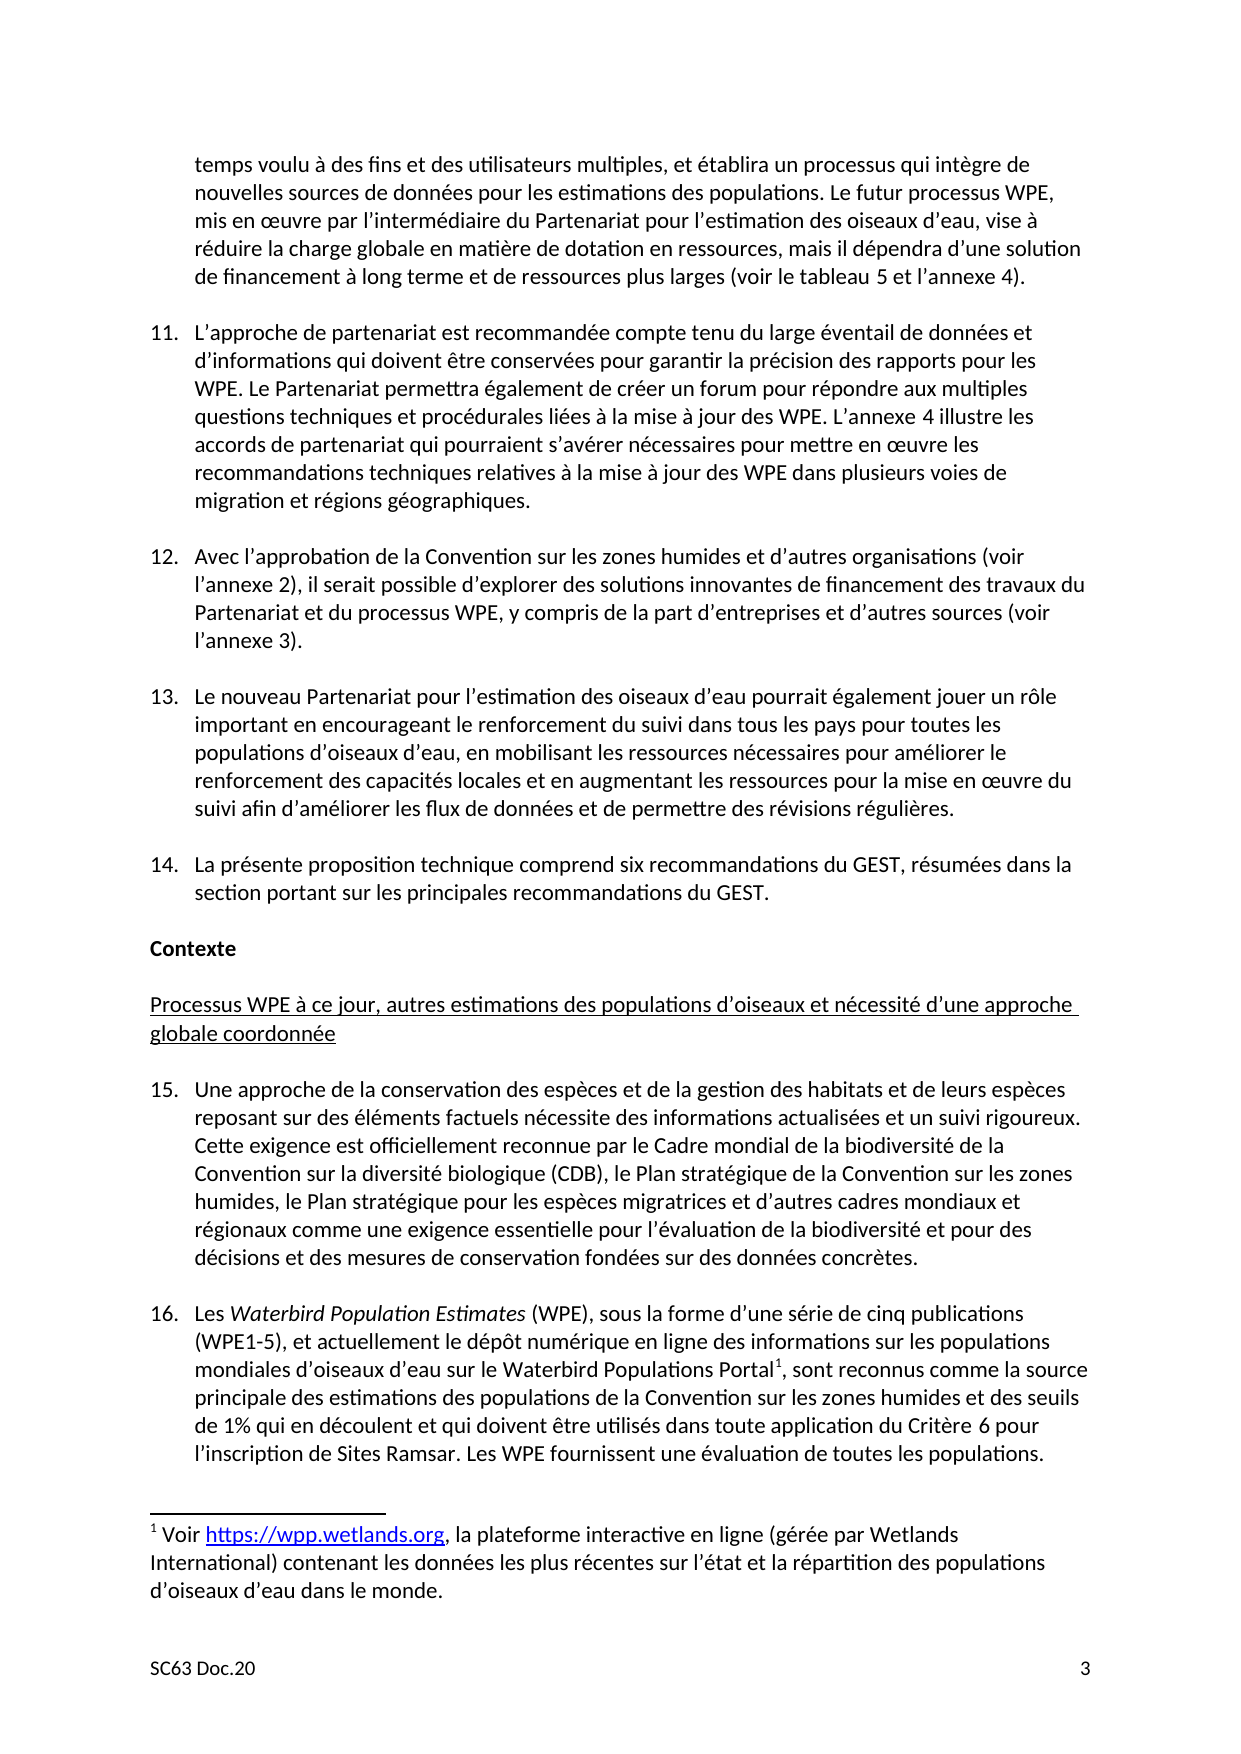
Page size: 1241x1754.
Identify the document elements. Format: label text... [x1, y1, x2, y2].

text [150, 150, 1090, 290]
text 13. Le nouveau Partenariat pour l’estimation des oiseaux d’eau pourrait également jouer un rôle important en encourageant le renforcement du suivi dans tous les pays pour toutes les populations d’oiseaux d’eau, en mobilisant les ressources nécessaires pour améliorer le renforcement des capacités locales et en augmentant les ressources pour la mise en œuvre du suivi afin d’améliorer les flux de données et de permettre des révisions régulières. [150, 682, 1090, 822]
text 14. La présente proposition technique comprend six recommandations du GEST, résumées dans la section portant sur les principales recommandations du GEST. [150, 851, 1090, 907]
text Contexte [150, 934, 1090, 963]
text 15. Une approche de la conservation des espèces et de la gestion des habitats et de leurs espèces reposant sur des éléments factuels nécessite des informations actualisées et un suivi rigoureux. Cette exigence est officiellement reconnue par le Cadre mondial de la biodiversité de la Convention sur la diversité biologique (CDB), le Plan stratégique de la Convention sur les zones humides, le Plan stratégique pour les espèces migratrices et d’autres cadres mondiaux et régionaux comme une exigence essentielle pour l’évaluation de la biodiversité et pour des décisions et des mesures de conservation fondées sur des données concrètes. [150, 1075, 1090, 1299]
text 11. L’approche de partenariat est recommandée compte tenu du large éventail de données et d’informations qui doivent être conservées pour garantir la précision des rapports pour les WPE. Le Partenariat permettra également de créer un forum pour répondre aux multiples questions techniques et procédurales liées à la mise à jour des WPE. L’annexe 4 illustre les accords de partenariat qui pourraient s’avérer nécessaires pour mettre en œuvre les recommandations techniques relatives à la mise à jour des WPE dans plusieurs voies de migration et régions géographiques. [150, 318, 1090, 514]
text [150, 1299, 1090, 1467]
text 12. Avec l’approbation de la Convention sur les zones humides et d’autres organisations (voir l’annexe 2), il serait possible d’explorer des solutions innovantes de financement des travaux du Partenariat et du processus WPE, y compris de la part d’entreprises et d’autres sources (voir l’annexe 3). [150, 542, 1090, 654]
text Processus WPE à ce jour, autres estimations des populations d’oiseaux et nécessité d’une approche globale coordonnée [150, 991, 1090, 1047]
